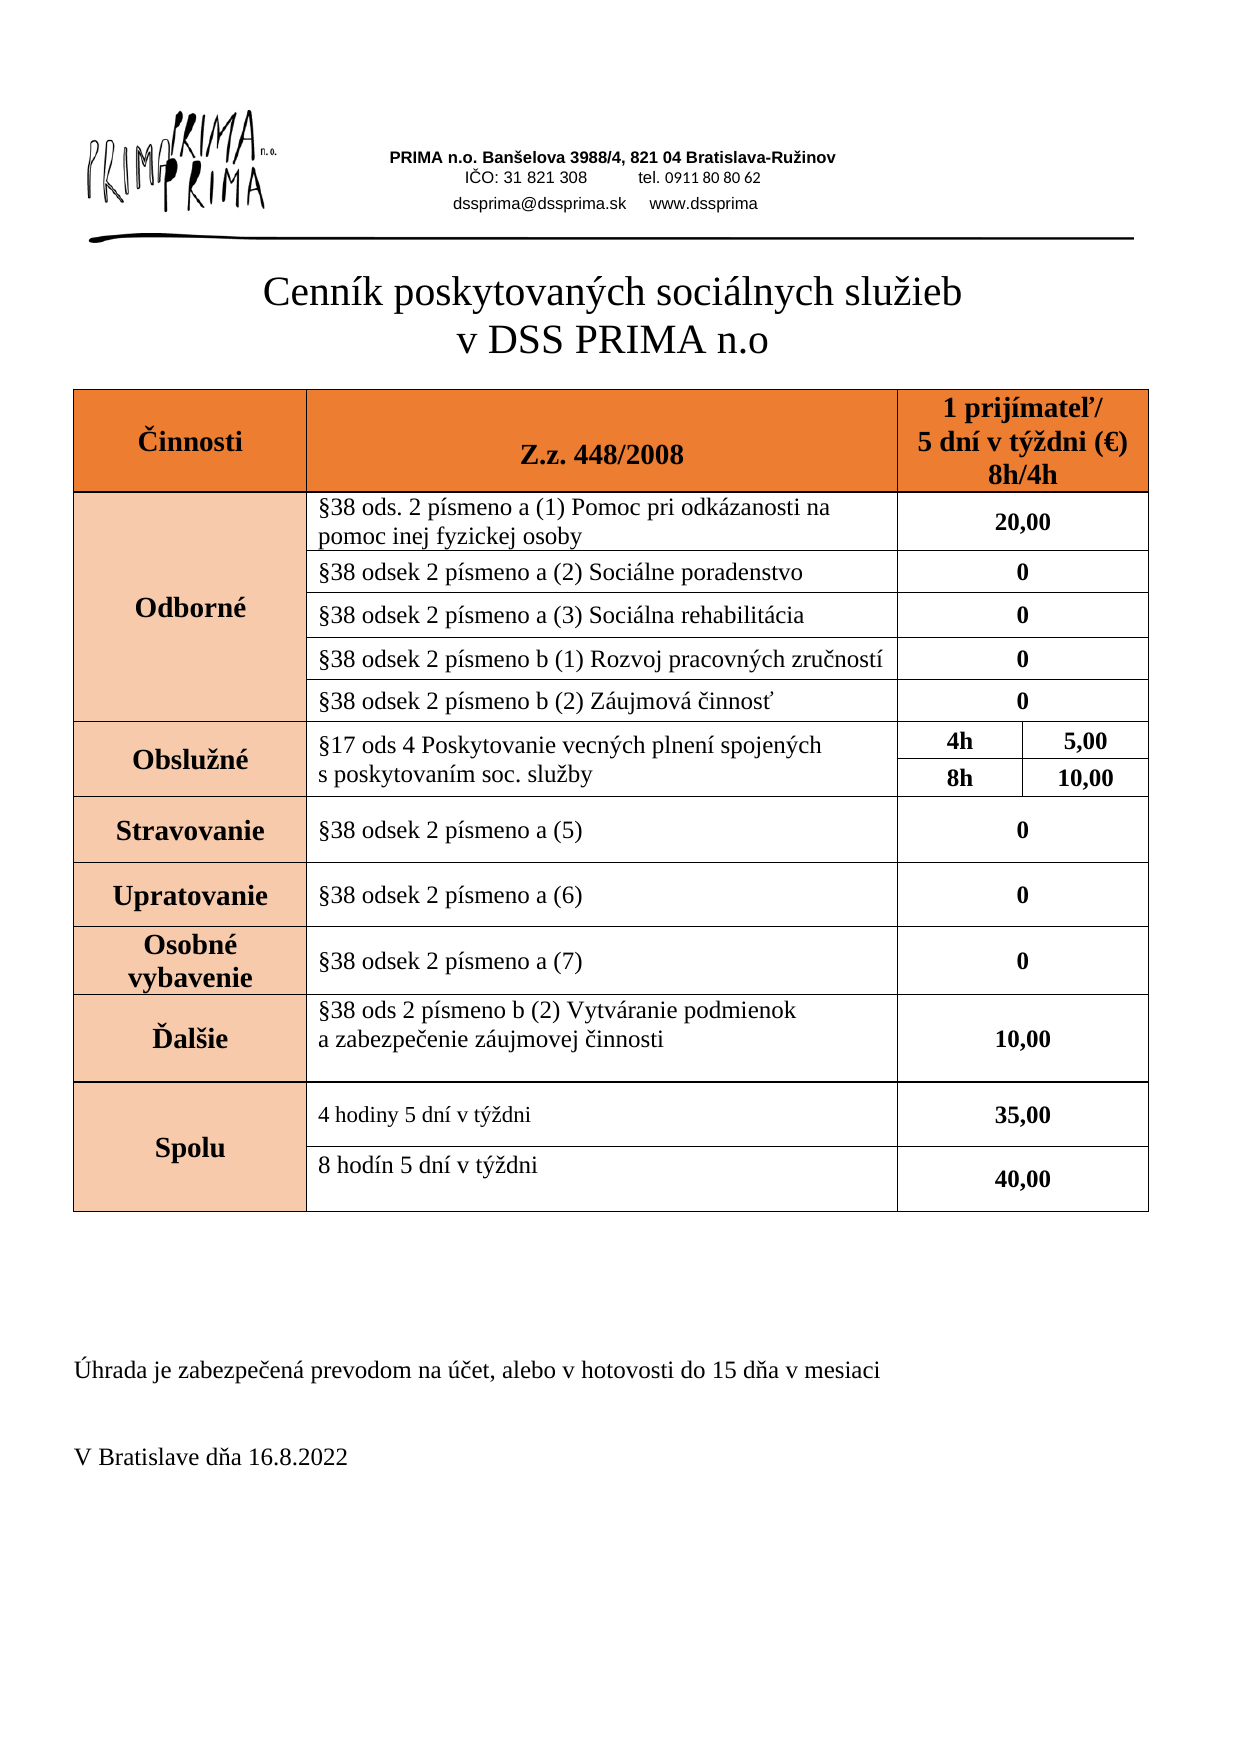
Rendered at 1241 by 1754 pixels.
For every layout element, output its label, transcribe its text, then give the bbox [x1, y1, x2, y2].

table_cell 8 hodín 5 dní v týždni [307, 1147, 897, 1211]
table_cell Obslužné [74, 722, 306, 796]
table_cell Ďalšie [74, 995, 306, 1081]
table_cell §38 odsek 2 písmeno a (2) Sociálne poradenstvo [307, 551, 897, 592]
table_header 1 prijímateľ/ 5 dní v týždni (€) 8h/4h [898, 390, 1148, 491]
table_cell 4 hodiny 5 dní v týždni [307, 1083, 897, 1146]
table_cell Stravovanie [74, 797, 306, 862]
table_cell Osobné vybavenie [74, 927, 306, 994]
table_cell 10,00 [898, 995, 1148, 1081]
table_cell §38 odsek 2 písmeno a (3) Sociálna rehabilitácia [307, 593, 897, 637]
table_cell §38 odsek 2 písmeno b (1) Rozvoj pracovných zručností [307, 638, 897, 678]
table_cell §38 ods 2 písmeno b (2) Vytváranie podmienok a zabezpečenie záujmovej činnosti [307, 995, 897, 1081]
table_cell §38 odsek 2 písmeno a (5) [307, 797, 897, 862]
table_cell 4h [898, 722, 1022, 758]
table_cell §38 odsek 2 písmeno b (2) Záujmová činnosť [307, 680, 897, 721]
table_cell 0 [898, 593, 1148, 637]
text Cenník poskytovaných sociálnych služieb [74, 219, 1152, 315]
table_header Z.z. 448/2008 [307, 390, 897, 491]
table_cell §38 ods. 2 písmeno a (1) Pomoc pri odkázanosti na pomoc inej fyzickej osoby [307, 493, 897, 550]
table_cell 8h [898, 759, 1022, 796]
table_cell §38 odsek 2 písmeno a (6) [307, 863, 897, 926]
text Úhrada je zabezpečená prevodom na účet, alebo v hotovosti do 15 dňa v mesiaci [74, 1355, 1152, 1384]
table_cell Spolu [74, 1083, 306, 1211]
table_cell §38 odsek 2 písmeno a (7) [307, 927, 897, 994]
table_cell 10,00 [1023, 759, 1148, 796]
table_cell 35,00 [898, 1083, 1148, 1146]
table_cell 40,00 [898, 1147, 1148, 1211]
table_cell 0 [898, 638, 1148, 678]
table_cell 0 [898, 680, 1148, 721]
table_cell 5,00 [1023, 722, 1148, 758]
table_cell 0 [898, 927, 1148, 994]
table_cell 0 [898, 863, 1148, 926]
table_header Činnosti [74, 390, 306, 491]
table_cell Odborné [74, 493, 306, 721]
table_cell 0 [898, 797, 1148, 862]
table_cell 20,00 [898, 493, 1148, 550]
text v DSS PRIMA n.o [74, 315, 1152, 363]
picture [74, 110, 294, 219]
text V Bratislave dňa 16.8.2022 [74, 1442, 1152, 1470]
table_cell §17 ods 4 Poskytovanie vecných plnení spojených s poskytovaním soc. služby [307, 722, 897, 796]
table_cell 0 [898, 551, 1148, 592]
table_cell Upratovanie [74, 863, 306, 926]
